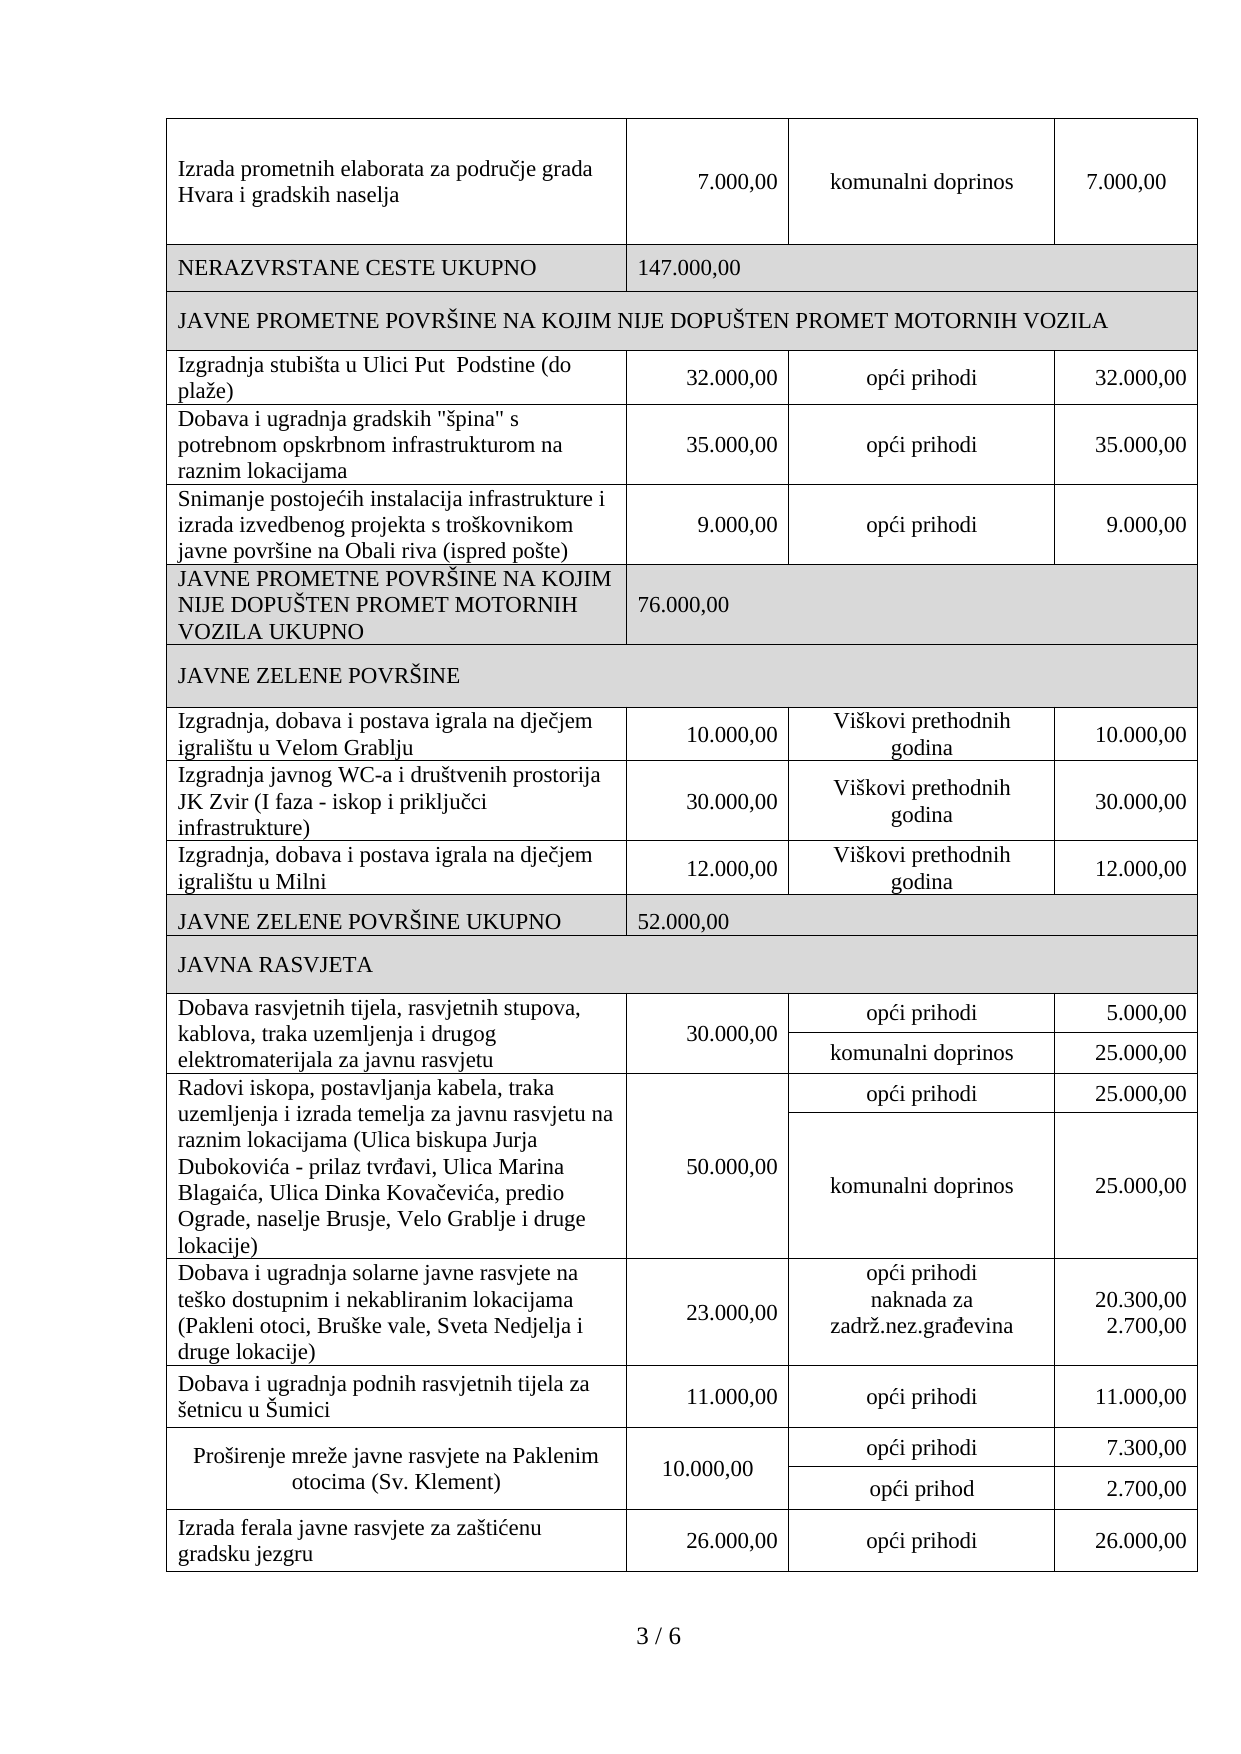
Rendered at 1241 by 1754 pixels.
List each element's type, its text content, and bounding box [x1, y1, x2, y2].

table_cell Proširenje mreže javne rasvjete na Paklenim otocima (Sv. Klement) [167, 1428, 626, 1508]
table_cell opći prihodi [789, 1074, 1054, 1112]
table_cell 7.000,00 [1055, 119, 1197, 244]
table_cell Izgradnja, dobava i postava igrala na dječjem igralištu u Velom Grablju [167, 708, 626, 760]
table_cell Izgradnja javnog WC-a i društvenih prostorija JK Zvir (I faza - iskop i priključci infrastrukture) [167, 761, 626, 840]
table_cell 7.300,00 [1055, 1428, 1197, 1466]
table_cell 12.000,00 [627, 841, 788, 894]
table_cell Dobava rasvjetnih tijela, rasvjetnih stupova, kablova, traka uzemljenja i drugog elektromaterijala za javnu rasvjetu [167, 994, 626, 1073]
table_cell opći prihodi [789, 1510, 1054, 1571]
table_cell 30.000,00 [627, 994, 788, 1073]
table_cell opći prihodi [789, 485, 1054, 564]
table_cell 25.000,00 [1055, 1113, 1197, 1258]
table_cell Izgradnja, dobava i postava igrala na dječjem igralištu u Milni [167, 841, 626, 894]
table_cell Radovi iskopa, postavljanja kabela, traka uzemljenja i izrada temelja za javnu rasvjetu na raznim lokacijama (Ulica biskupa Jurja Dubokovića - prilaz tvrđavi, Ulica Marina Blagaića, Ulica Dinka Kovačevića, predio Ograde, naselje Brusje, Velo Grablje i druge lokacije) [167, 1074, 626, 1258]
table_cell opći prihodi [789, 994, 1054, 1032]
table_cell 23.000,00 [627, 1259, 788, 1365]
table_cell komunalni doprinos [789, 119, 1054, 244]
table_cell 52.000,00 [627, 895, 1197, 935]
table_cell 25.000,00 [1055, 1033, 1197, 1073]
table_cell Dobava i ugradnja podnih rasvjetnih tijela za šetnicu u Šumici [167, 1366, 626, 1427]
table_cell JAVNE PROMETNE POVRŠINE NA KOJIM NIJE DOPUŠTEN PROMET MOTORNIH VOZILA [167, 292, 1197, 350]
table_cell 35.000,00 [1055, 405, 1197, 484]
table_cell 20.300,00 2.700,00 [1055, 1259, 1197, 1365]
table_cell 10.000,00 [627, 1428, 788, 1508]
table_cell 9.000,00 [1055, 485, 1197, 564]
table_cell 26.000,00 [1055, 1510, 1197, 1571]
table_cell JAVNE ZELENE POVRŠINE [167, 645, 1197, 707]
table_cell Dobava i ugradnja solarne javne rasvjete na teško dostupnim i nekabliranim lokacijama (Pakleni otoci, Bruške vale, Sveta Nedjelja i druge lokacije) [167, 1259, 626, 1365]
table_cell 35.000,00 [627, 405, 788, 484]
table_cell 10.000,00 [627, 708, 788, 760]
table_cell NERAZVRSTANE CESTE UKUPNO [167, 245, 626, 291]
table_cell opći prihodi [789, 1428, 1054, 1466]
table_cell 25.000,00 [1055, 1074, 1197, 1112]
table_cell 5.000,00 [1055, 994, 1197, 1032]
table_cell 2.700,00 [1055, 1467, 1197, 1508]
table_cell opći prihod [789, 1467, 1054, 1508]
table_cell 9.000,00 [627, 485, 788, 564]
table_cell JAVNE ZELENE POVRŠINE UKUPNO [167, 895, 626, 935]
table_cell opći prihodi [789, 1366, 1054, 1427]
table_cell 32.000,00 [627, 351, 788, 404]
table_cell 50.000,00 [627, 1074, 788, 1258]
table_cell Izrada ferala javne rasvjete za zaštićenu gradsku jezgru [167, 1510, 626, 1571]
table_cell Snimanje postojećih instalacija infrastrukture i izrada izvedbenog projekta s troškovnikom javne površine na Obali riva (ispred pošte) [167, 485, 626, 564]
table_cell JAVNE PROMETNE POVRŠINE NA KOJIM NIJE DOPUŠTEN PROMET MOTORNIH VOZILA UKUPNO [167, 565, 626, 644]
table_cell 26.000,00 [627, 1510, 788, 1571]
table_cell 32.000,00 [1055, 351, 1197, 404]
table_cell JAVNA RASVJETA [167, 936, 1197, 993]
table_cell Viškovi prethodnih godina [789, 841, 1054, 894]
table_cell komunalni doprinos [789, 1113, 1054, 1258]
table_cell 30.000,00 [1055, 761, 1197, 840]
table_cell 76.000,00 [627, 565, 1197, 644]
table_cell opći prihodi [789, 405, 1054, 484]
table_cell 30.000,00 [627, 761, 788, 840]
table_cell 10.000,00 [1055, 708, 1197, 760]
table_cell 11.000,00 [627, 1366, 788, 1427]
table_cell Izrada prometnih elaborata za područje grada Hvara i gradskih naselja [167, 119, 626, 244]
table_cell 11.000,00 [1055, 1366, 1197, 1427]
table_cell 12.000,00 [1055, 841, 1197, 894]
table_cell opći prihodi [789, 351, 1054, 404]
table_cell Izgradnja stubišta u Ulici Put Podstine (do plaže) [167, 351, 626, 404]
table_cell opći prihodi naknada za zadrž.nez.građevina [789, 1259, 1054, 1365]
table_cell 147.000,00 [627, 245, 1197, 291]
table_cell 7.000,00 [627, 119, 788, 244]
table_cell Viškovi prethodnih godina [789, 708, 1054, 760]
table_cell Viškovi prethodnih godina [789, 761, 1054, 840]
table_cell komunalni doprinos [789, 1033, 1054, 1073]
table_cell Dobava i ugradnja gradskih "špina" s potrebnom opskrbnom infrastrukturom na raznim lokacijama [167, 405, 626, 484]
